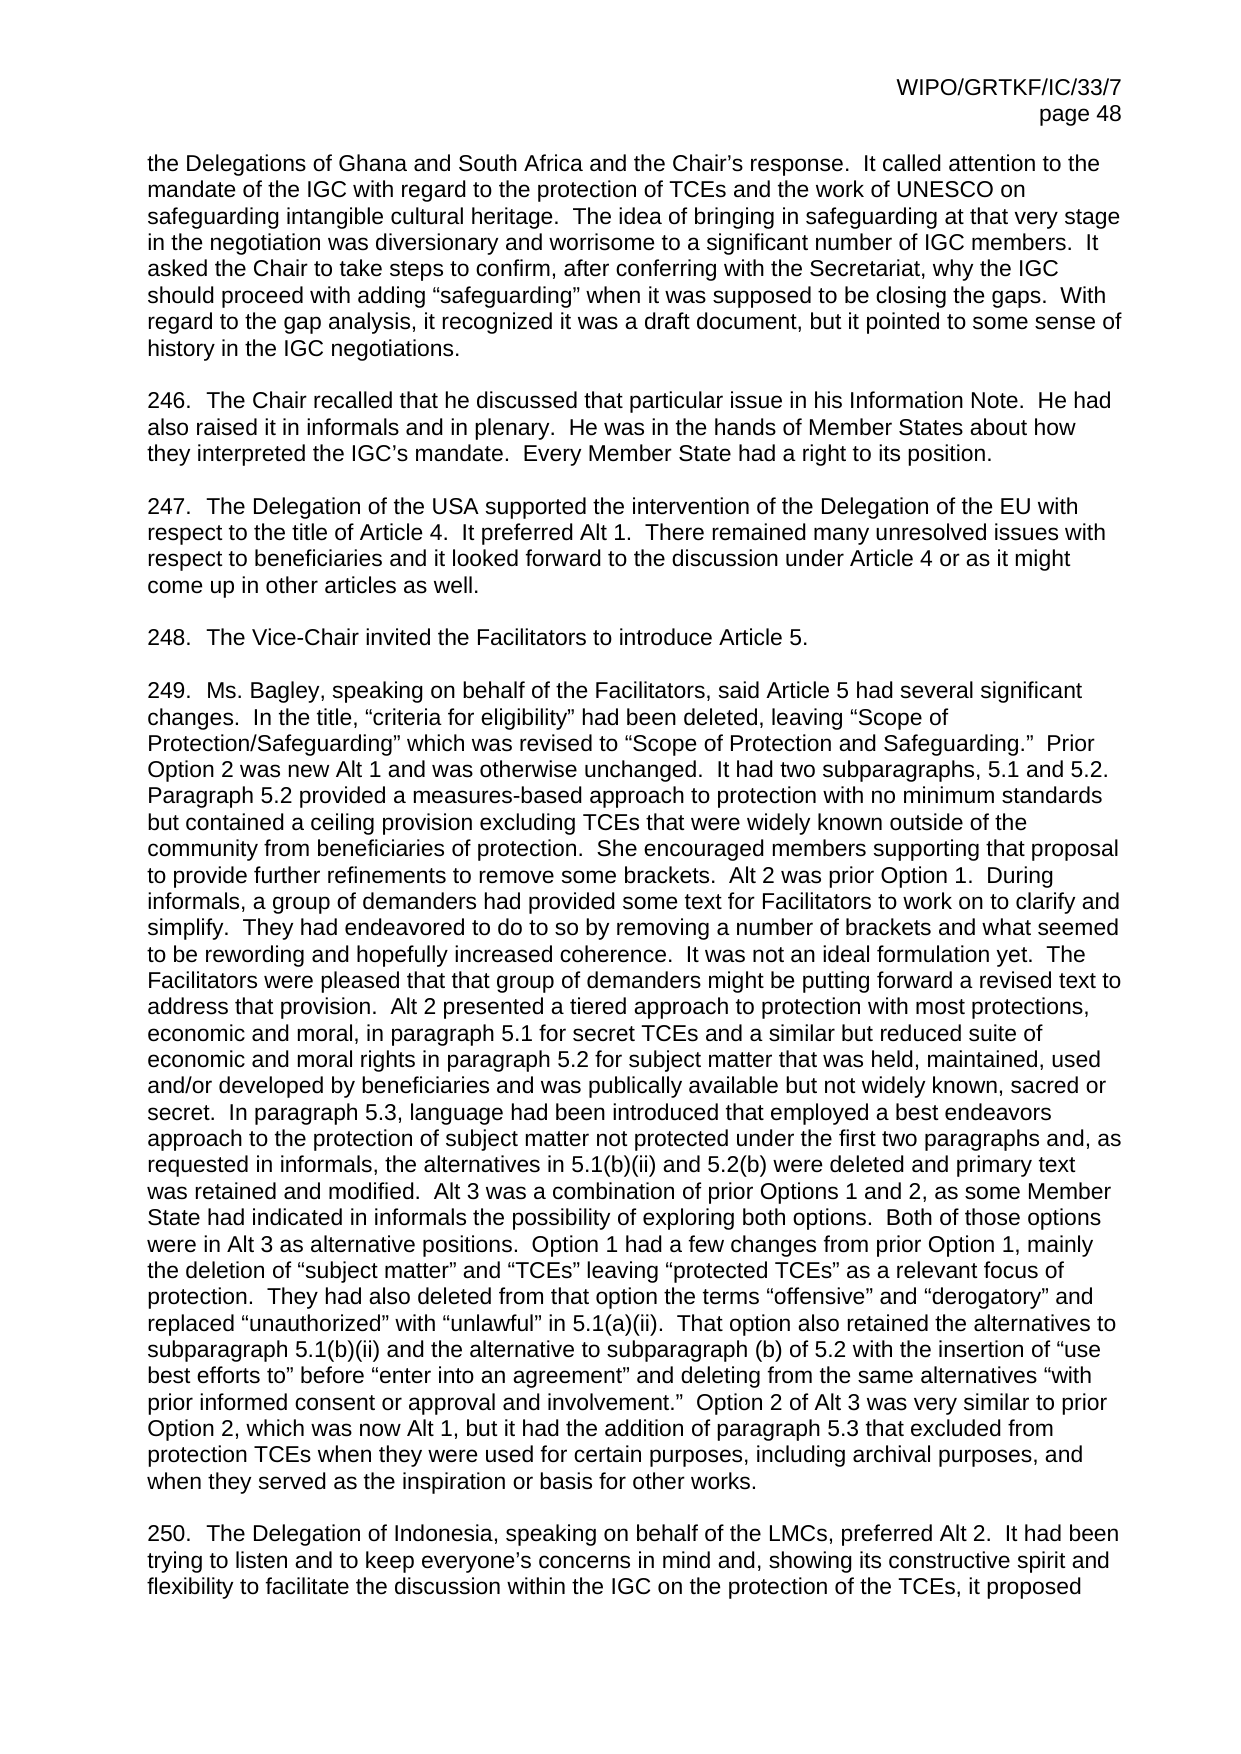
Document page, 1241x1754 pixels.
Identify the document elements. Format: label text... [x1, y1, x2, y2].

list The Vice-Chair invited the Facilitators to introduce Article 5. [147, 624, 1122, 651]
list The Delegation of the USA supported the intervention of the Delegation of the EU with respect to the title of Article 4. It preferred Alt 1. There remained many unresolved issues with respect to beneficiaries and it looked forward to the discussion under Article 4 or as it might come up in other articles as well. [147, 493, 1122, 598]
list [147, 150, 1122, 361]
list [147, 1520, 1122, 1599]
list Ms. Bagley, speaking on behalf of the Facilitators, said Article 5 had several significant changes. In the title, “criteria for eligibility” had been deleted, leaving “Scope of Protection/Safeguarding” which was revised to “Scope of Protection and Safeguarding.” Prior Option 2 was new Alt 1 and was otherwise unchanged. It had two subparagraphs, 5.1 and 5.2. Paragraph 5.2 provided a measures-based approach to protection with no minimum standards but contained a ceiling provision excluding TCEs that were widely known outside of the community from beneficiaries of protection. She encouraged members supporting that proposal to provide further refinements to remove some brackets. Alt 2 was prior Option 1. During informals, a group of demanders had provided some text for Facilitators to work on to clarify and simplify. They had endeavored to do to so by removing a number of brackets and what seemed to be rewording and hopefully increased coherence. It was not an ideal formulation yet. The Facilitators were pleased that that group of demanders might be putting forward a revised text to address that provision. Alt 2 presented a tiered approach to protection with most protections, economic and moral, in paragraph 5.1 for secret TCEs and a similar but reduced suite of economic and moral rights in paragraph 5.2 for subject matter that was held, maintained, used and/or developed by beneficiaries and was publically available but not widely known, sacred or secret. In paragraph 5.3, language had been introduced that employed a best endeavors approach to the protection of subject matter not protected under the first two paragraphs and, as requested in informals, the alternatives in 5.1(b)(ii) and 5.2(b) were deleted and primary text was retained and modified. Alt 3 was a combination of prior Options 1 and 2, as some Member State had indicated in informals the possibility of exploring both options. Both of those options were in Alt 3 as alternative positions. Option 1 had a few changes from prior Option 1, mainly the deletion of “subject matter” and “TCEs” leaving “protected TCEs” as a relevant focus of protection. They had also deleted from that option the terms “offensive” and “derogatory” and replaced “unauthorized” with “unlawful” in 5.1(a)(ii). That option also retained the alternatives to subparagraph 5.1(b)(ii) and the alternative to subparagraph (b) of 5.2 with the insertion of “use best efforts to” before “enter into an agreement” and deleting from the same alternatives “with prior informed consent or approval and involvement.” Option 2 of Alt 3 was very similar to prior Option 2, which was now Alt 1, but it had the addition of paragraph 5.3 that excluded from protection TCEs when they were used for certain purposes, including archival purposes, and when they served as the inspiration or basis for other works. [147, 677, 1122, 1494]
list The Chair recalled that he discussed that particular issue in his Information Note. He had also raised it in informals and in plenary. He was in the hands of Member States about how they interpreted the IGC’s mandate. Every Member State had a right to its position. [147, 387, 1122, 466]
